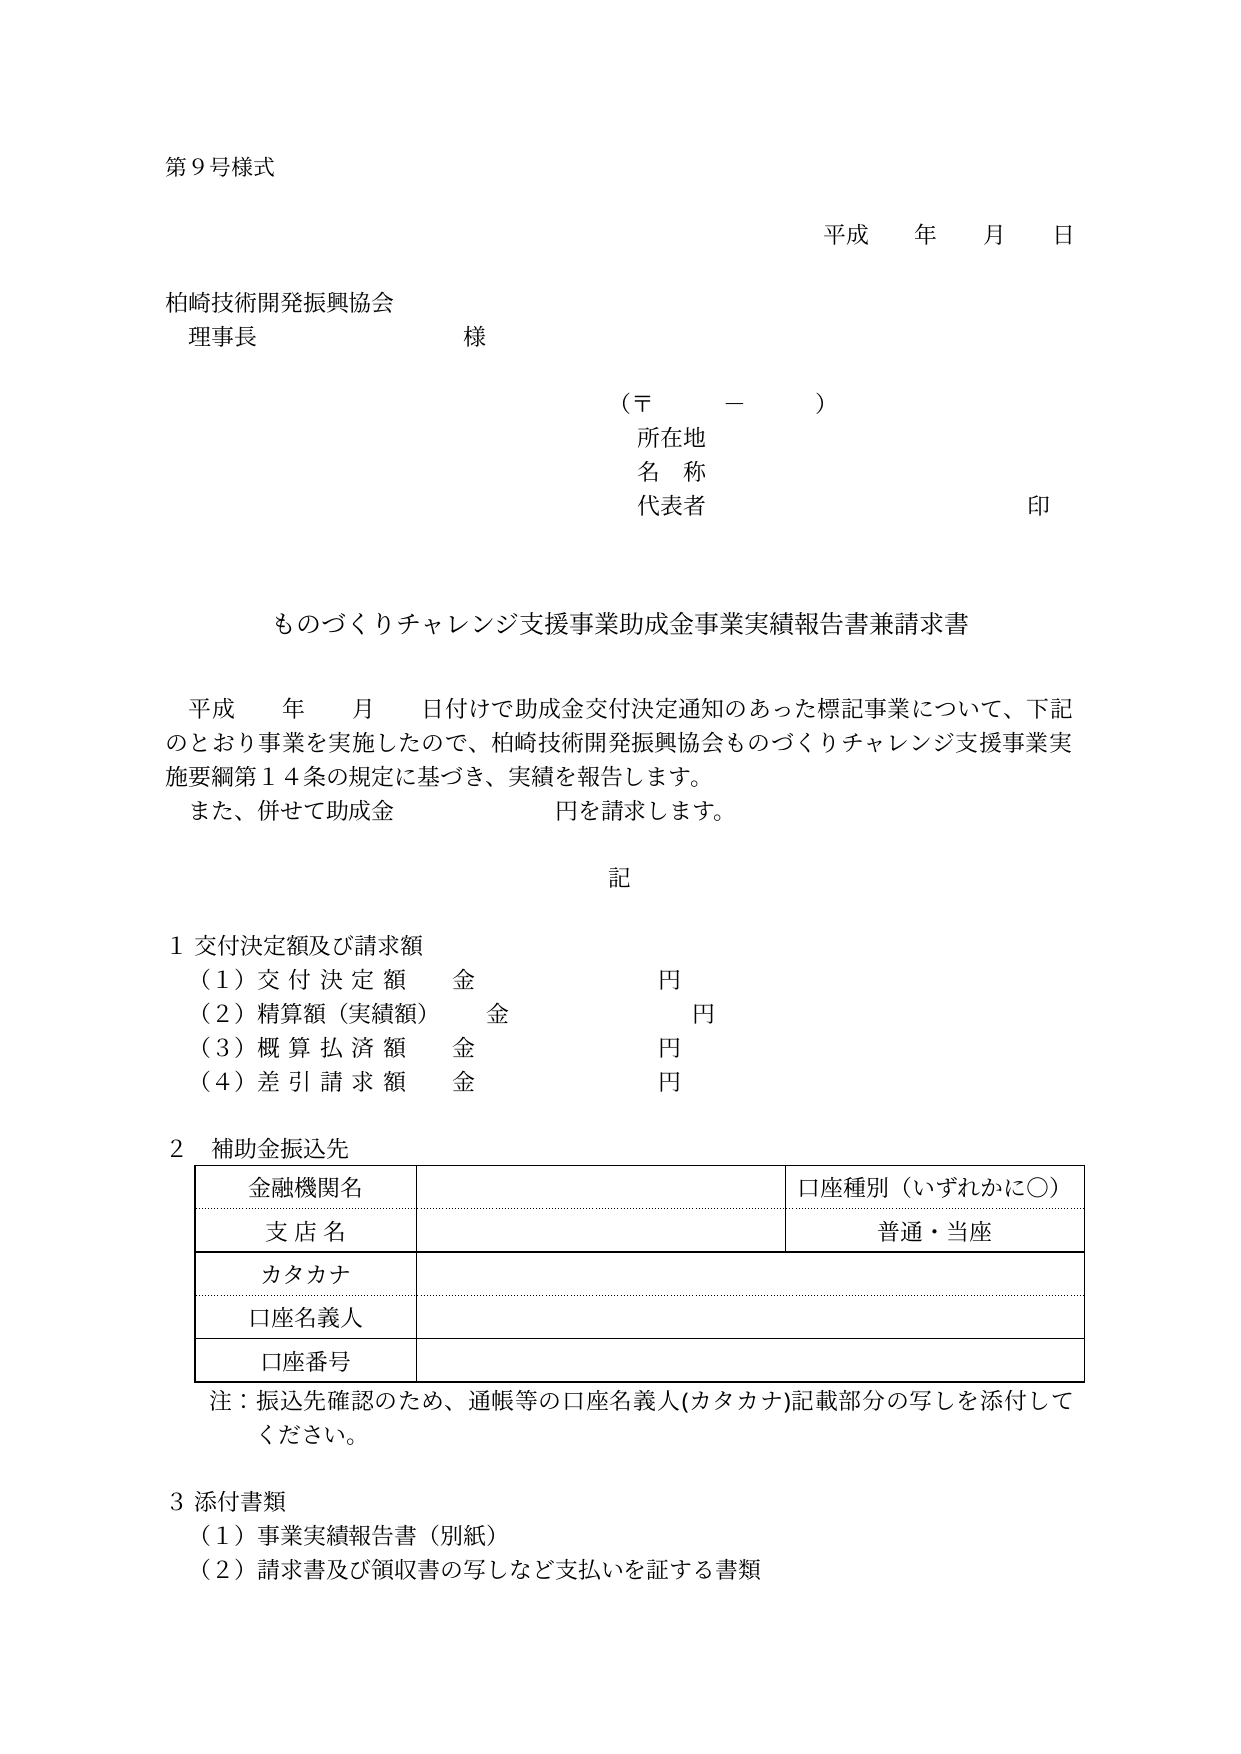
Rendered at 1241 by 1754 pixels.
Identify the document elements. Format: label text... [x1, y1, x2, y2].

table_cell [417, 1339, 1084, 1381]
text 所在地 [165, 420, 1075, 454]
text 注：振込先確認のため、通帳等の口座名義人(カタカナ)記載部分の写しを添付して ください。 [209, 1383, 1075, 1450]
text 理事長 様 [165, 318, 1075, 352]
text （４）差引請求額 金 円 [165, 1063, 1075, 1097]
text （１）交付決定額 金 円 [165, 962, 1075, 995]
table_cell カタカナ [196, 1253, 416, 1295]
text 記 [165, 860, 1075, 894]
text ２ 補助金振込先 [165, 1131, 1075, 1165]
text 第９号様式 [165, 149, 1075, 183]
text ３ 添付書類 [165, 1484, 1075, 1518]
text （２）請求書及び領収書の写しなど支払いを証する書類 [165, 1552, 1075, 1586]
text 平成 年 月 日付けで助成金交付決定通知のあった標記事業について、下記のとおり事業を実施したので、柏崎技術開発振興協会ものづくりチャレンジ支援事業実施要綱第１４条の規定に基づき、実績を報告します。 [165, 691, 1075, 792]
table_cell 支 店 名 [196, 1208, 416, 1251]
table_cell [417, 1253, 1084, 1295]
table_cell [417, 1295, 1084, 1338]
table_header [417, 1166, 785, 1208]
text （３）概算払済額 金 円 [165, 1029, 1075, 1063]
text 名 称 [165, 454, 1075, 488]
text また、併せて助成金 円を請求します。 [165, 792, 1075, 826]
text （〒 － ） [165, 386, 1075, 420]
text （２）精算額（実績額） 金 円 [165, 995, 1075, 1029]
text 平成 年 月 日 [165, 217, 1075, 251]
table_cell [417, 1208, 785, 1251]
table_header 金融機関名 [196, 1166, 416, 1208]
table_cell 口座名義人 [196, 1295, 416, 1338]
text ものづくりチャレンジ支援事業助成金事業実績報告書兼請求書 [165, 589, 1075, 657]
text 代表者 印 [165, 488, 1075, 521]
table_cell 普通・当座 [786, 1208, 1084, 1251]
text １ 交付決定額及び請求額 [165, 928, 1075, 962]
table_cell 口座番号 [196, 1339, 416, 1381]
table_header 口座種別（いずれかに○） [786, 1166, 1084, 1208]
text （１）事業実績報告書（別紙） [165, 1518, 1075, 1552]
text 柏崎技術開発振興協会 [165, 284, 1075, 318]
